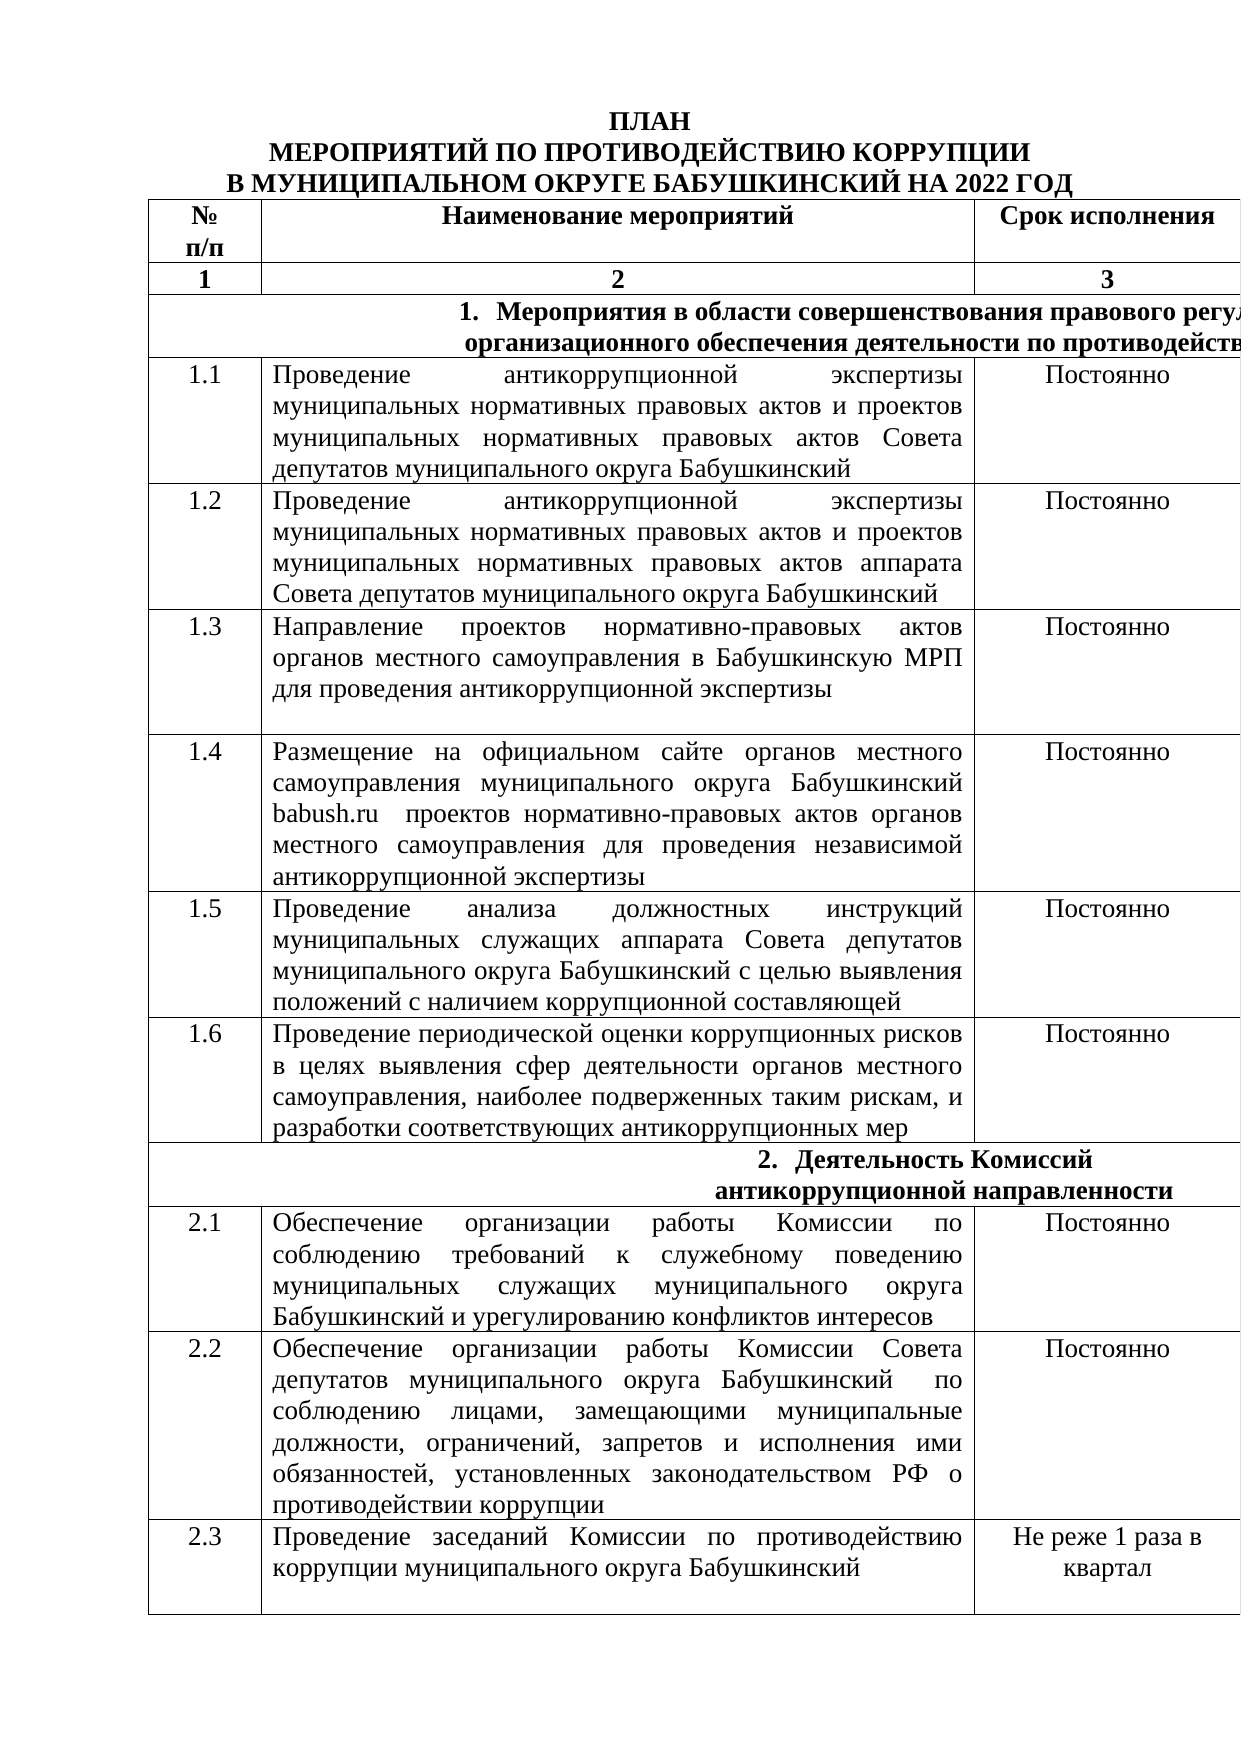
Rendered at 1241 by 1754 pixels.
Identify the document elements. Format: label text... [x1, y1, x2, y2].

table_cell 2.1 [149, 1207, 261, 1331]
table_cell Постоянно [975, 1332, 1240, 1519]
table_cell 2.2 [149, 1332, 261, 1519]
text МЕРОПРИЯТИЙ ПО ПРОТИВОДЕЙСТВИЮ КОРРУПЦИИ [148, 136, 1152, 167]
table_header Срок исполнения [975, 200, 1240, 262]
table_header Наименование мероприятий [262, 200, 974, 262]
text В МУНИЦИПАЛЬНОМ ОКРУГЕ БАБУШКИНСКИЙ НА 2022 ГОД [148, 167, 1152, 198]
table_cell 1.6 [149, 1018, 261, 1142]
table_cell Мероприятия в области совершенствования правового регулирования и организационного обеспечения деятельности по противодействию коррупции [149, 295, 1240, 357]
table_cell Постоянно [975, 735, 1240, 891]
table_cell 2 [262, 263, 974, 294]
table_cell 1.3 [149, 610, 261, 734]
table_cell Постоянно [975, 358, 1240, 483]
table_cell Проведение антикоррупционной экспертизы муниципальных нормативных правовых актов и проектов муниципальных нормативных правовых актов аппарата Совета депутатов муниципального округа Бабушкинский [262, 484, 974, 608]
table_cell Проведение антикоррупционной экспертизы муниципальных нормативных правовых актов и проектов муниципальных нормативных правовых актов Совета депутатов муниципального округа Бабушкинский [262, 358, 974, 483]
table_cell Постоянно [975, 484, 1240, 608]
table_cell Постоянно [975, 610, 1240, 734]
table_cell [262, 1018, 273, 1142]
table_cell Постоянно [975, 1018, 1240, 1142]
table_cell Размещение на официальном сайте органов местного самоуправления муниципального округа Бабушкинский babush.ru проектов нормативно-правовых актов органов местного самоуправления для проведения независимой антикоррупционной экспертизы [262, 735, 974, 891]
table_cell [262, 1520, 974, 1613]
table_cell Направление проектов нормативно-правовых актов органов местного самоуправления в Бабушкинскую МРП для проведения антикоррупционной экспертизы [262, 610, 974, 734]
table_cell 1.4 [149, 735, 261, 891]
table_cell Обеспечение организации работы Комиссии Совета депутатов муниципального округа Бабушкинский по соблюдению лицами, замещающими муниципальные должности, ограничений, запретов и исполнения ими обязанностей, установленных законодательством РФ о противодействии коррупции [262, 1332, 974, 1519]
table_header № п/п [149, 200, 261, 262]
table_cell 2.3 [149, 1520, 261, 1613]
table_cell Деятельность Комиссий антикоррупционной направленности [149, 1143, 1240, 1206]
text ПЛАН [148, 105, 1152, 136]
table_cell 1 [149, 263, 261, 294]
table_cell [975, 1520, 1240, 1613]
table_cell 1.2 [149, 484, 261, 608]
table_cell 1.5 [149, 892, 261, 1017]
table_cell Обеспечение организации работы Комиссии по соблюдению требований к служебному поведению муниципальных служащих муниципального округа Бабушкинский и урегулированию конфликтов интересов [262, 1207, 974, 1331]
table_cell 3 [975, 263, 1240, 294]
table_cell Постоянно [975, 1207, 1240, 1331]
table_cell Постоянно [975, 892, 1240, 1017]
table_cell Проведение анализа должностных инструкций муниципальных служащих аппарата Совета депутатов муниципального округа Бабушкинский с целью выявления положений с наличием коррупционной составляющей [262, 892, 974, 1017]
table_cell 1.1 [149, 358, 261, 483]
